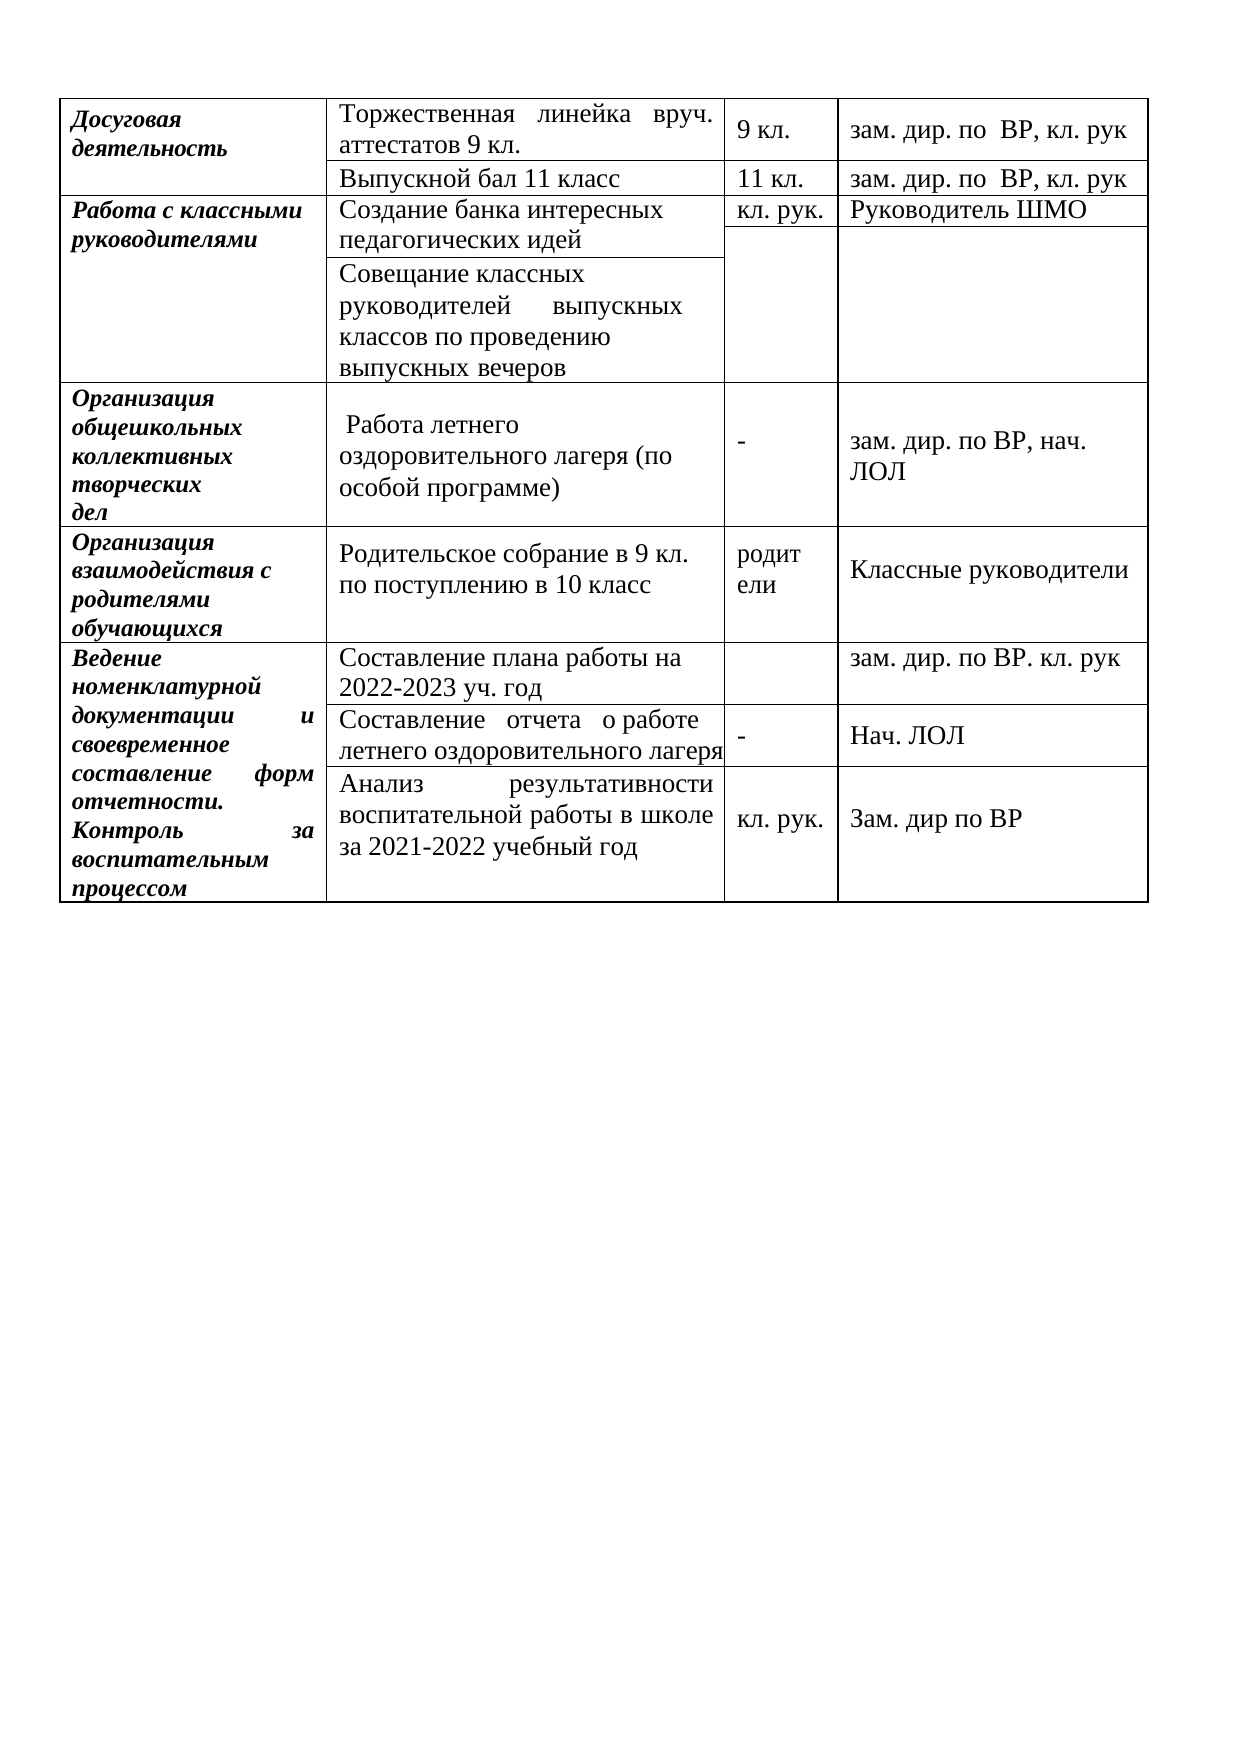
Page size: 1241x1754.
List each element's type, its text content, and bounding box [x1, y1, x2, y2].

table_cell зам. дир. по ВР, кл. рук [839, 161, 1147, 194]
table_cell Выпускной бал 11 класс [327, 161, 724, 194]
table_cell кл. рук. [725, 767, 837, 901]
table_cell Ведение номенклатурной документации и своевременное составление форм отчетности. Контроль за воспитательным процессом [61, 643, 326, 901]
table_cell Анализ результативности воспитательной работы в школе за 2021-2022 учебный год [327, 767, 724, 901]
table_cell Зам. дир по ВР [839, 767, 1147, 901]
table_cell Организация взаимодействия с родителями обучающихся [61, 527, 326, 642]
table_cell Составление отчета о работе летнего оздоровительного лагеря [327, 705, 724, 766]
table_cell 9 кл. [725, 99, 837, 160]
table_cell [839, 227, 1147, 382]
table_cell - [725, 383, 837, 526]
table_cell [725, 643, 837, 704]
table_cell зам. дир. по ВР, кл. рук [839, 99, 1147, 160]
table_cell Работа летнего оздоровительного лагеря (по особой программе) [327, 383, 724, 526]
table_cell - [725, 705, 837, 766]
table_cell Совещание классных руководителей выпускных классов по проведению выпускных вечеров [327, 258, 724, 382]
table_cell Работа с классными руководителями [61, 196, 326, 382]
table_cell Создание банка интересных педагогических идей [327, 196, 724, 257]
table_cell кл. рук. [725, 196, 837, 226]
table_cell Руководитель ШМО [839, 196, 1147, 226]
table_cell Нач. ЛОЛ [839, 705, 1147, 766]
table_cell Организация общешкольных коллективных творческих дел [61, 383, 326, 526]
table_cell [725, 227, 837, 382]
table_cell Торжественная линейка вруч. аттестатов 9 кл. [327, 99, 724, 160]
table_cell зам. дир. по ВР. кл. рук [839, 643, 1147, 704]
table_cell Родительское собрание в 9 кл. по поступлению в 10 класс [327, 527, 724, 642]
table_cell 11 кл. [725, 161, 837, 194]
table_cell Классные руководители [839, 527, 1147, 642]
table_cell Досуговая деятельность [61, 99, 326, 194]
table_cell Составление плана работы на 2022-2023 уч. год [327, 643, 724, 704]
table_cell родители [725, 527, 837, 642]
table_cell зам. дир. по ВР, нач. ЛОЛ [839, 383, 1147, 526]
